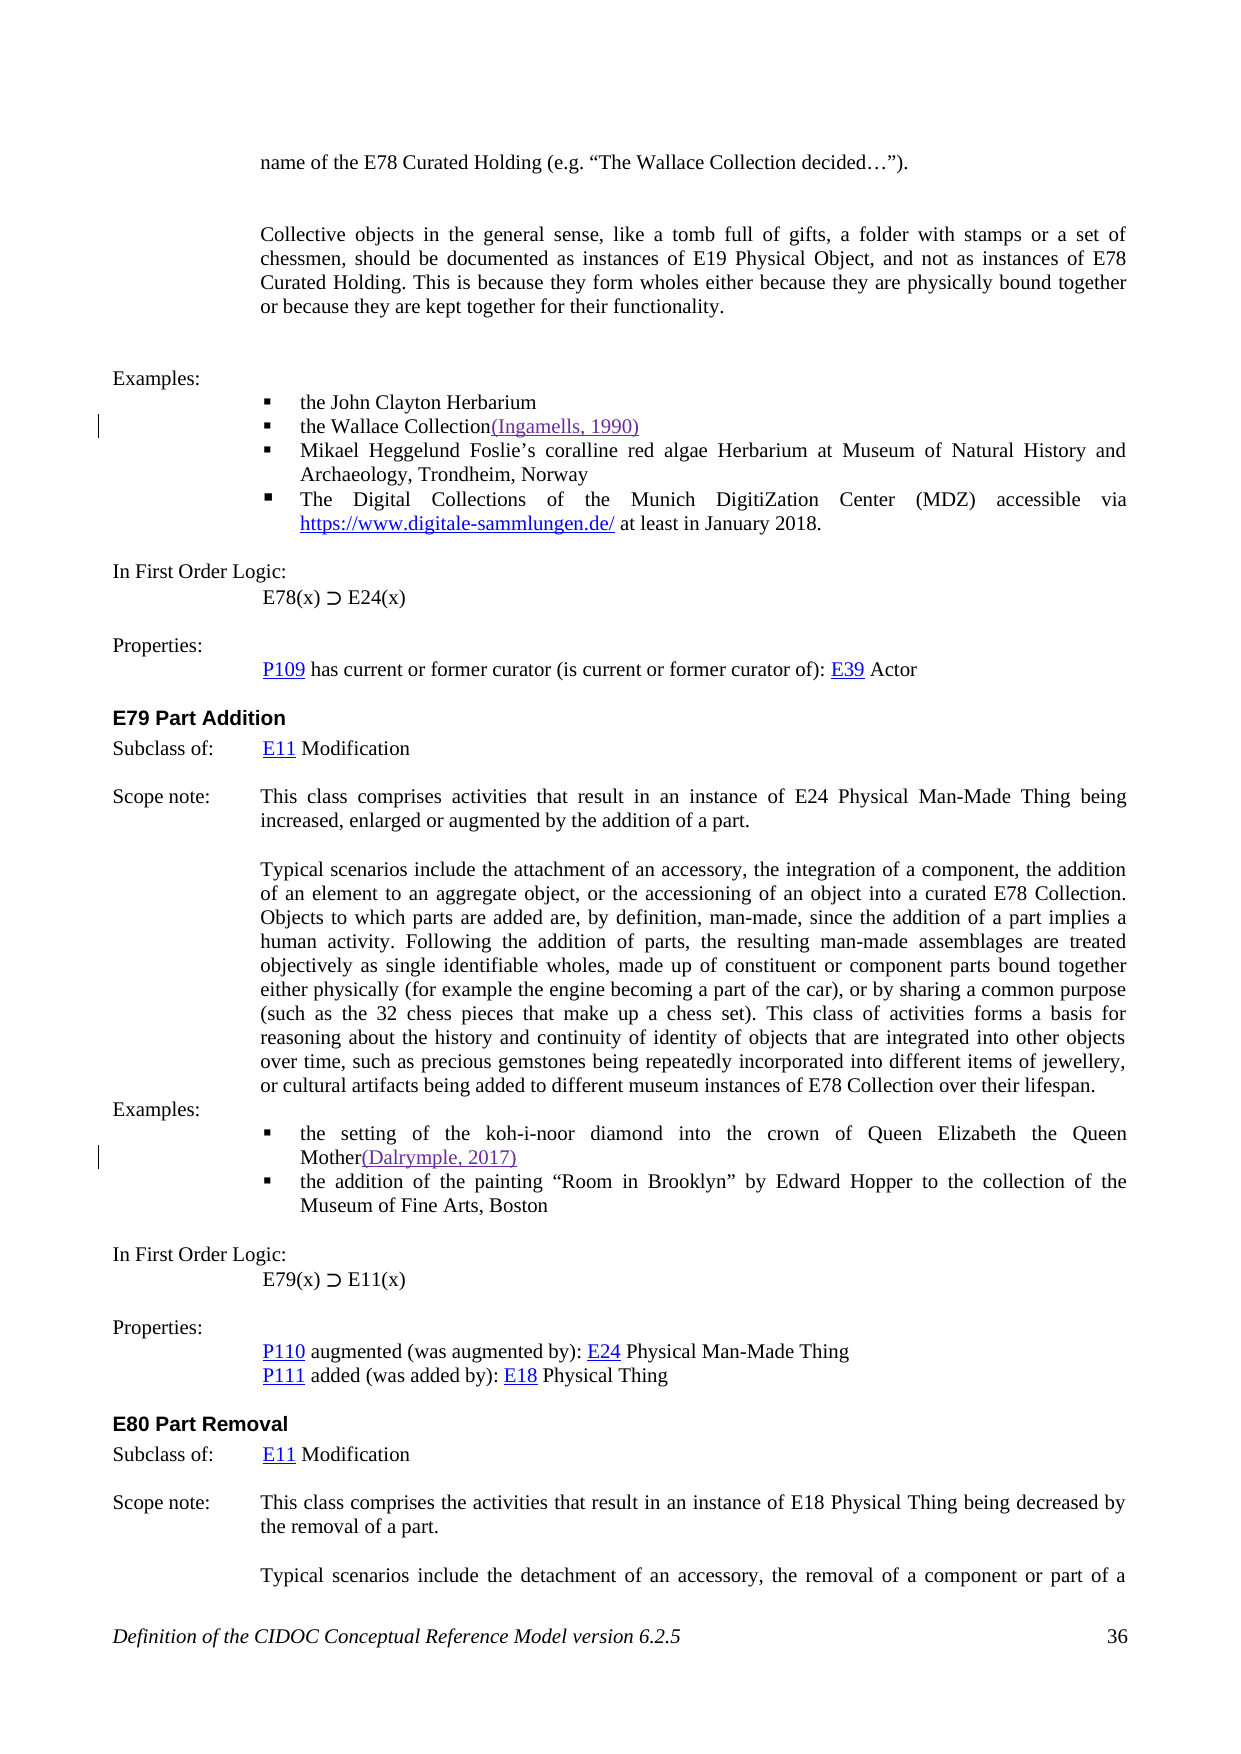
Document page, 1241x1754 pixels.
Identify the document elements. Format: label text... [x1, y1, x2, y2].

text E78(x) ⊃ E24(x) [112, 583, 1128, 609]
text Examples: [112, 366, 1128, 390]
text Scope note: This class comprises the activities that result in an instance of E18 Physical Thing being decreased by the removal of a part. [112, 1490, 1128, 1538]
text Typical scenarios include the attachment of an accessory, the integration of a component, the addition of an element to an aggregate object, or the accessioning of an object into a curated E78 Collection. Objects to which parts are added are, by definition, man-made, since the addition of a part implies a human activity. Following the addition of parts, the resulting man-made assemblages are treated objectively as single identifiable wholes, made up of constituent or component parts bound together either physically (for example the engine becoming a part of the car), or by sharing a common purpose (such as the 32 chess pieces that make up a chess set). This class of activities forms a basis for reasoning about the history and continuity of identity of objects that are integrated into other objects over time, such as precious gemstones being repeatedly incorporated into different items of jewellery, or cultural artifacts being added to different museum instances of E78 Collection over their lifespan. [260, 856, 1128, 1097]
list Mikael Heggelund Foslie’s coralline red algae Herbarium at Museum of Natural History and Archaeology, Trondheim, Norway [262, 438, 1128, 486]
text Properties: [112, 633, 1128, 657]
text Collective objects in the general sense, like a tomb full of gifts, a folder with stamps or a set of chessmen, should be documented as instances of E19 Physical Object, and not as instances of E78 Curated Holding. This is because they form wholes either because they are physically bound together or because they are kept together for their functionality. [260, 222, 1128, 318]
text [260, 150, 1128, 174]
text P111 added (was added by): E18 Physical Thing [262, 1363, 1128, 1387]
text Examples: [112, 1097, 1128, 1121]
list the John Clayton Herbarium [262, 390, 1128, 414]
text E79(x) ⊃ E11(x) [112, 1266, 1128, 1291]
text P110 augmented (was augmented by): E24 Physical Man-Made Thing [262, 1339, 1128, 1363]
subtitle E80 Part Removal [112, 1412, 1128, 1436]
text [260, 1562, 1128, 1587]
text Subclass of: E11 Modification [112, 1442, 1128, 1466]
text Subclass of: E11 Modification [112, 736, 1128, 760]
list the Wallace Collection [262, 414, 1128, 438]
text In First Order Logic: [112, 1241, 1128, 1266]
text In First Order Logic: [112, 559, 1128, 583]
subtitle E79 Part Addition [112, 706, 1128, 730]
text Properties: [112, 1315, 1128, 1339]
list The Digital Collections of the Munich DigitiZation Center (MDZ) accessible via https://www.digitale-sammlungen.de/ at least in January 2018. [262, 486, 1128, 535]
list the addition of the painting “Room in Brooklyn” by Edward Hopper to the collection of the Museum of Fine Arts, Boston [262, 1169, 1128, 1217]
text P109 has current or former curator (is current or former curator of): E39 Actor [262, 657, 1128, 681]
list the setting of the koh-i-noor diamond into the crown of Queen Elizabeth the Queen Mother [262, 1121, 1128, 1169]
text Scope note: This class comprises activities that result in an instance of E24 Physical Man-Made Thing being increased, enlarged or augmented by the addition of a part. [112, 784, 1128, 832]
